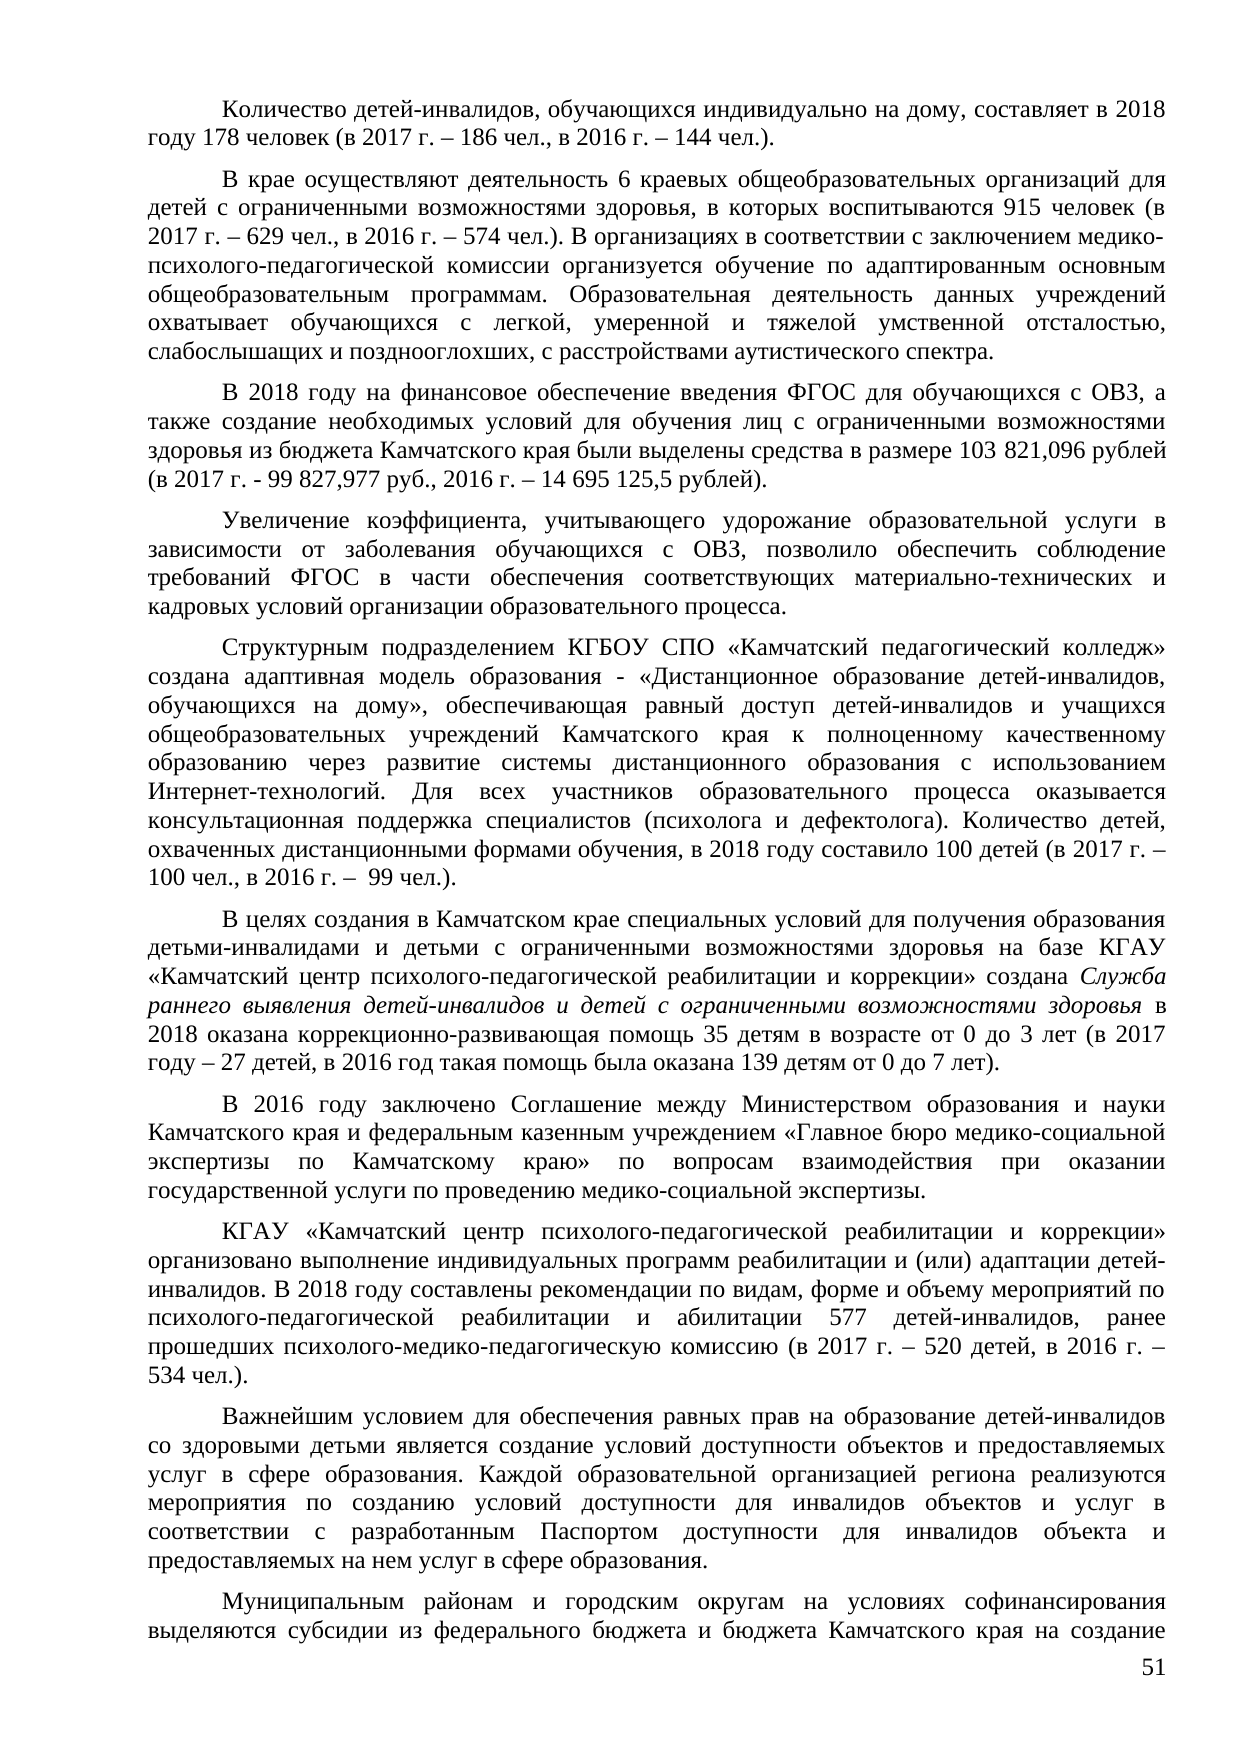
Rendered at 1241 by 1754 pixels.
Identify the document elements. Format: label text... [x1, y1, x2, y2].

text Количество детей-инвалидов, обучающихся индивидуально на дому, составляет в 2018 году 178 человек (в 2017 г. – 186 чел., в 2016 г. – 144 чел.). [148, 94, 1167, 151]
text В целях создания в Камчатском крае специальных условий для получения образования детьми-инвалидами и детьми с ограниченными возможностями здоровья на базе КГАУ «Камчатский центр психолого-педагогической реабилитации и коррекции» создана Служба раннего выявления детей-инвалидов и детей с ограниченными возможностями здоровья в 2018 оказана коррекционно-развивающая помощь 35 детям в возрасте от 0 до 3 лет (в 2017 году – 27 детей, в 2016 год такая помощь была оказана 139 детям от 0 до 7 лет). [148, 904, 1167, 1076]
text В 2016 году заключено Соглашение между Министерством образования и науки Камчатского края и федеральным казенным учреждением «Главное бюро медико-социальной экспертизы по Камчатскому краю» по вопросам взаимодействия при оказании государственной услуги по проведению медико-социальной экспертизы. [148, 1089, 1167, 1204]
text Увеличение коэффициента, учитывающего удорожание образовательной услуги в зависимости от заболевания обучающихся с ОВЗ, позволило обеспечить соблюдение требований ФГОС в части обеспечения соответствующих материально-технических и кадровых условий организации образовательного процесса. [148, 505, 1167, 620]
text Структурным подразделением КГБОУ СПО «Камчатский педагогический колледж» создана адаптивная модель образования - «Дистанционное образование детей-инвалидов, обучающихся на дому», обеспечивающая равный доступ детей-инвалидов и учащихся общеобразовательных учреждений Камчатского края к полноценному качественному образованию через развитие системы дистанционного образования с использованием Интернет-технологий. Для всех участников образовательного процесса оказывается консультационная поддержка специалистов (психолога и дефектолога). Количество детей, охваченных дистанционными формами обучения, в 2018 году составило 100 детей (в 2017 г. – 100 чел., в 2016 г. – 99 чел.). [148, 632, 1167, 891]
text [148, 1586, 1167, 1644]
text В крае осуществляют деятельность 6 краевых общеобразовательных организаций для детей с ограниченными возможностями здоровья, в которых воспитываются 915 человек (в 2017 г. – 629 чел., в 2016 г. – 574 чел.). В организациях в соответствии с заключением медико-психолого-педагогической комиссии организуется обучение по адаптированным основным общеобразовательным программам. Образовательная деятельность данных учреждений охватывает обучающихся с легкой, умеренной и тяжелой умственной отсталостью, слабослышащих и позднооглохших, с расстройствами аутистического спектра. [148, 164, 1167, 365]
text КГАУ «Камчатский центр психолого-педагогической реабилитации и коррекции» организовано выполнение индивидуальных программ реабилитации и (или) адаптации детей-инвалидов. В 2018 году составлены рекомендации по видам, форме и объему мероприятий по психолого-педагогической реабилитации и абилитации 577 детей-инвалидов, ранее прошедших психолого-медико-педагогическую комиссию (в 2017 г. – 520 детей, в 2016 г. – 534 чел.). [148, 1216, 1167, 1389]
text Важнейшим условием для обеспечения равных прав на образование детей-инвалидов со здоровыми детьми является создание условий доступности объектов и предоставляемых услуг в сфере образования. Каждой образовательной организацией региона реализуются мероприятия по созданию условий доступности для инвалидов объектов и услуг в соответствии с разработанным Паспортом доступности для инвалидов объекта и предоставляемых на нем услуг в сфере образования. [148, 1401, 1167, 1574]
text В 2018 году на финансовое обеспечение введения ФГОС для обучающихся с ОВЗ, а также создание необходимых условий для обучения лиц с ограниченными возможностями здоровья из бюджета Камчатского края были выделены средства в размере 103 821,096 рублей (в 2017 г. - 99 827,977 руб., 2016 г. – 14 695 125,5 рублей). [148, 377, 1167, 492]
